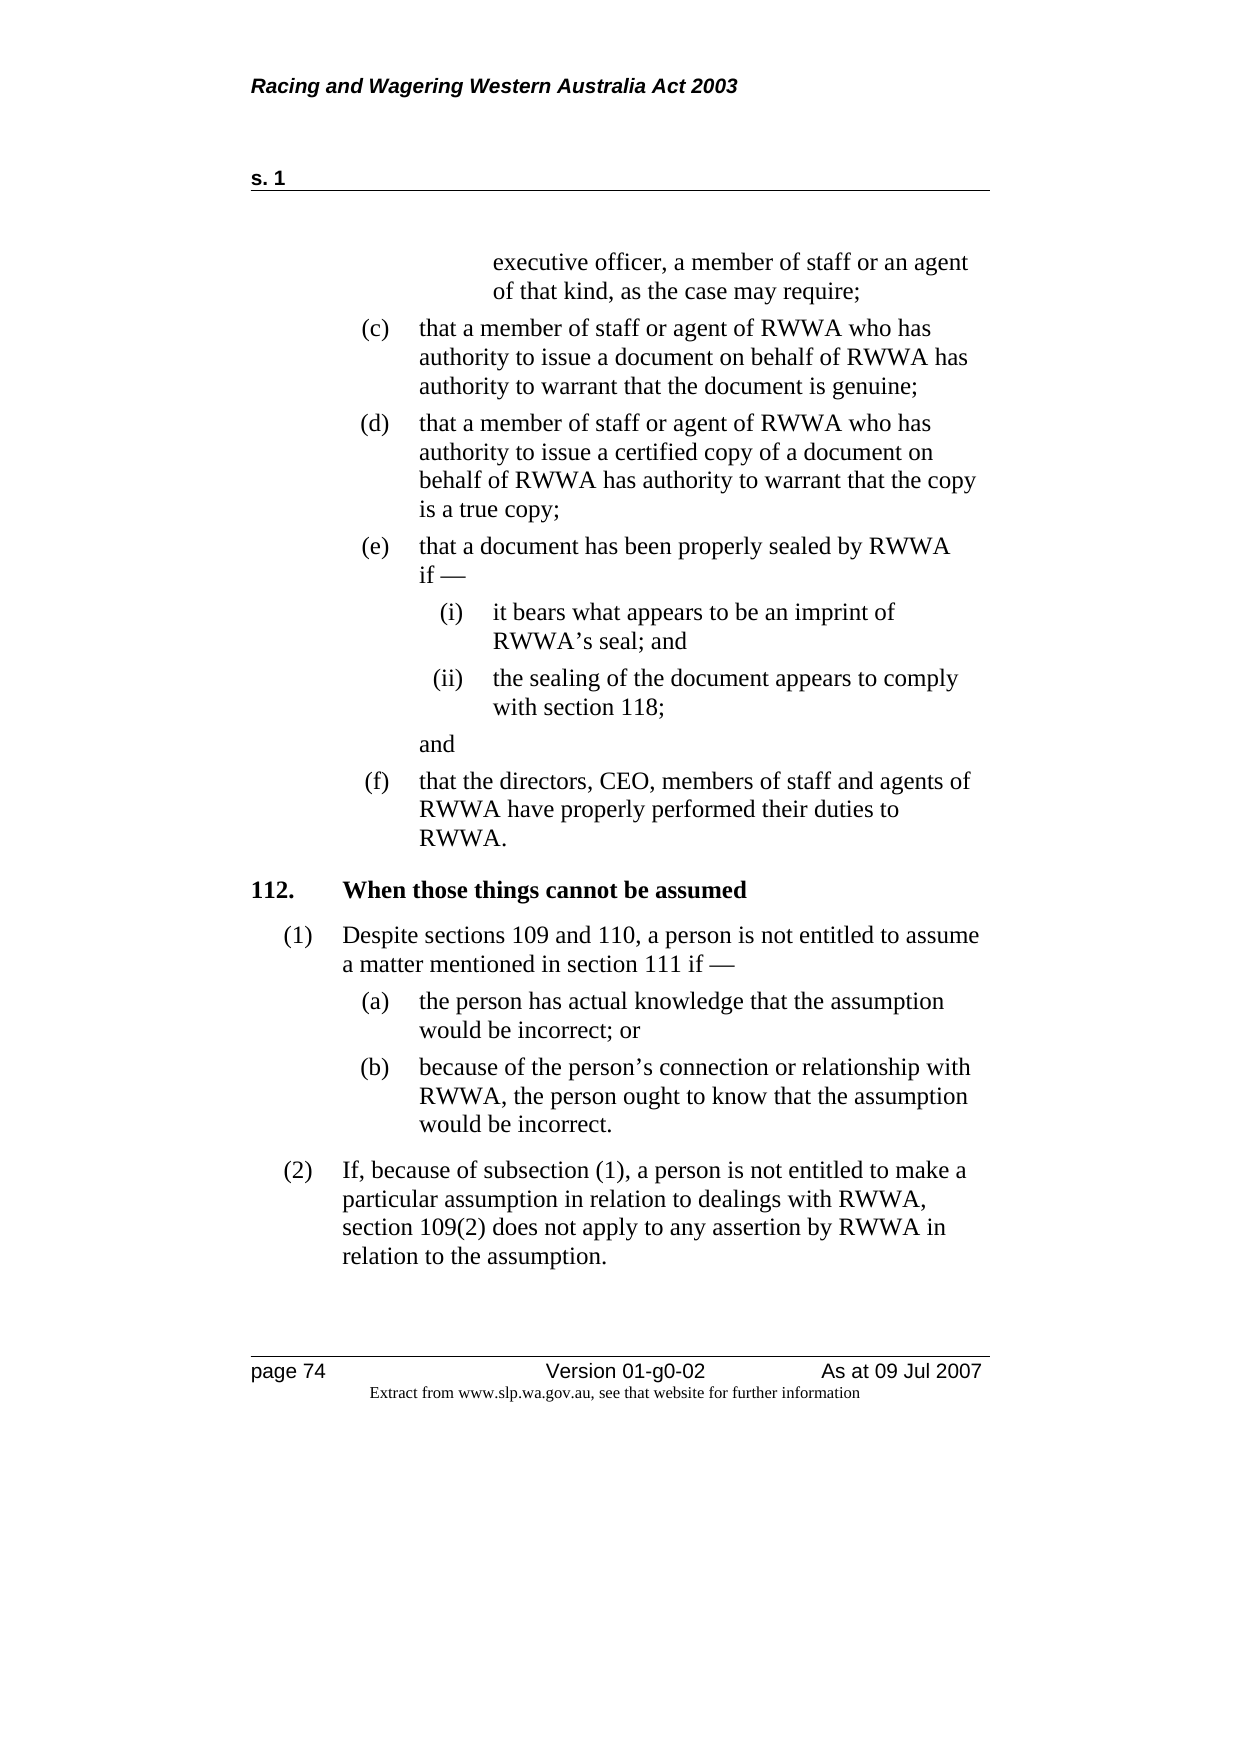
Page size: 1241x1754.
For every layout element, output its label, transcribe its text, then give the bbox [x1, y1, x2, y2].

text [251, 247, 990, 305]
text (1) Despite sections 109 and 110, a person is not entitled to assume a matter mentioned in section 111 if — [251, 920, 990, 978]
text (i) it bears what appears to be an imprint of RWWA’s seal; and [251, 597, 990, 654]
text (b) because of the person’s connection or relationship with RWWA, the person ought to know that the assumption would be incorrect. [251, 1052, 990, 1138]
text (f) that the directors, CEO, members of staff and agents of RWWA have properly performed their duties to RWWA. [251, 766, 990, 852]
text (2) If, because of subsection (1), a person is not entitled to make a particular assumption in relation to dealings with RWWA, section 109(2) does not apply to any assertion by RWWA in relation to the assumption. [251, 1155, 990, 1270]
text (e) that a document has been properly sealed by RWWA if — [251, 531, 990, 589]
text (ii) the sealing of the document appears to comply with section 118; [251, 663, 990, 720]
text (c) that a member of staff or agent of RWWA who has authority to issue a document on behalf of RWWA has authority to warrant that the document is genuine; [251, 313, 990, 399]
text and [251, 729, 990, 757]
subtitle 112. When those things cannot be assumed [251, 875, 990, 904]
text (d) that a member of staff or agent of RWWA who has authority to issue a certified copy of a document on behalf of RWWA has authority to warrant that the copy is a true copy; [251, 408, 990, 523]
text (a) the person has actual knowledge that the assumption would be incorrect; or [251, 986, 990, 1044]
